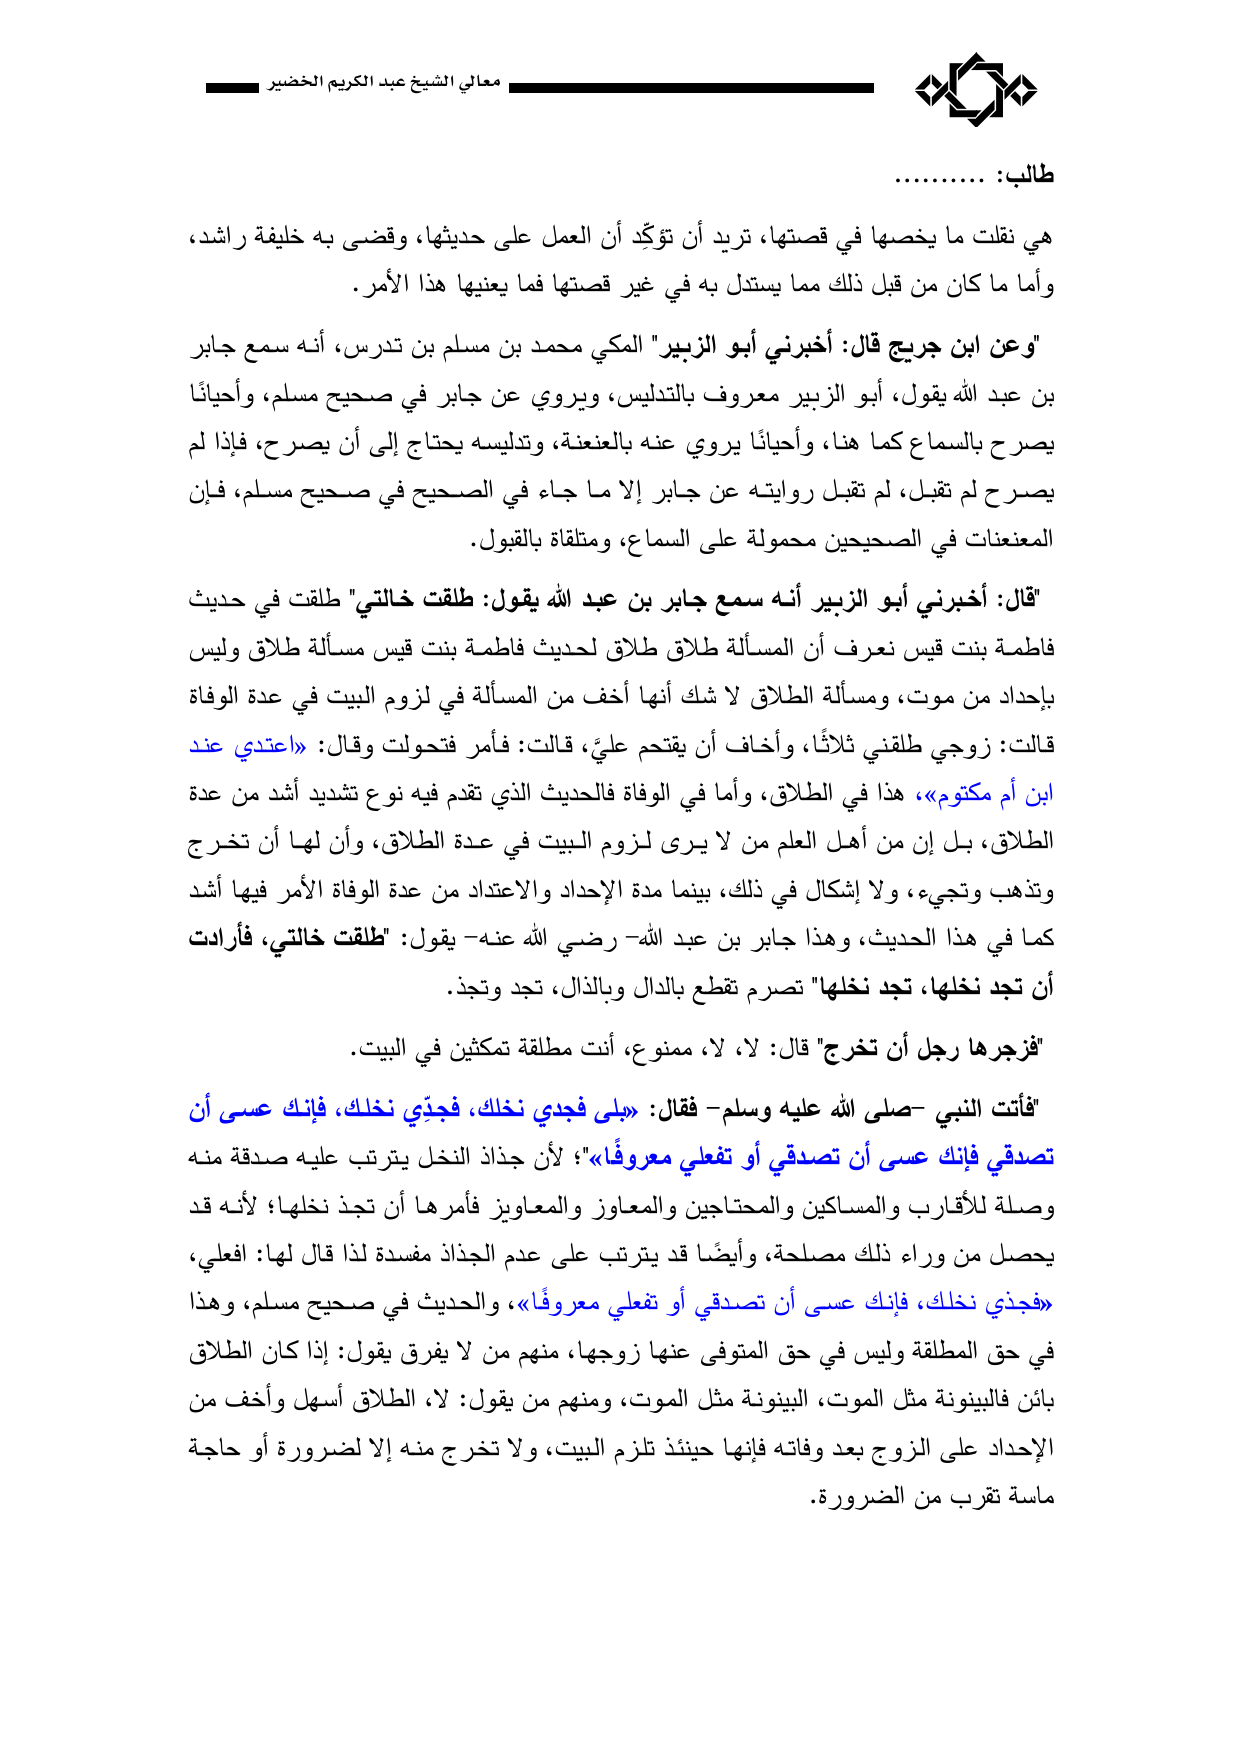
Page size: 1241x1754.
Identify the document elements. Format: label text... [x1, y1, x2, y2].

text "وعن ابن جريج قال: أخبرني أبو الزبير" المكي محمد بن مسلم بن تدرس، أنه سمع جابر بن عبد الله يقول، أبو الزبير معروف بالتدليس، ويروي عن جابر في صحيح مسلم، وأحيانًا يصرح بالسماع كما هنا، وأحيانًا يروي عنه بالعنعنة، وتدليسه يحتاج إلى أن يصرح، فإذا لم يصرح لم تقبل، لم تقبل روايته عن جابر إلا ما جاء في الصحيح في صحيح مسلم، فإن المعنعنات في الصحيحين محمولة على السماع، ومتلقاة بالقبول. [187, 320, 1053, 562]
text "فزجرها رجل أن تخرج" قال: لا، لا، ممنوع، أنت مطلقة تمكثين في البيت. [187, 1023, 1053, 1071]
text "قال: أخبرني أبو الزبير أنه سمع جابر بن عبد الله يقول: طلقت خالتي" طلقت في حديث فاطمة بنت قيس نعرف أن المسألة طلاق طلاق لحديث فاطمة بنت قيس مسألة طلاق وليس بإحداد من موت، ومسألة الطلاق لا شك أنها أخف من المسألة في لزوم البيت في عدة الوفاة قالت: زوجي طلقني ثلاثًا، وأخاف أن يقتحم عليَّ، قالت: فأمر فتحولت وقال: «اعتدي عند ابن أم مكتوم»، هذا في الطلاق، وأما في الوفاة فالحديث الذي تقدم فيه نوع تشديد أشد من عدة الطلاق، بل إن من أهل العلم من لا يرى لزوم البيت في عدة الطلاق، وأن لها أن تخرج وتذهب وتجيء، ولا إشكال في ذلك، بينما مدة الإحداد والاعتداد من عدة الوفاة الأمر فيها أشد كما في هذا الحديث، وهذا جابر بن عبد الله- رضي الله عنه- يقول: "طلقت خالتي، فأرادت أن تجد نخلها، تجد نخلها" تصرم تقطع بالدال وبالذال، تجد وتجذ. [187, 574, 1053, 1010]
text طالب: .......... [187, 150, 1053, 198]
text "فأتت النبي -صلى الله عليه وسلم- فقال: «بلى فجدي نخلك، فجدِّي نخلك، فإنك عسى أن تصدقي فإنك عسى أن تصدقي أو تفعلي معروفًا»"؛ لأن جذاذ النخل يترتب عليه صدقة منه وصلة للأقارب والمساكين والمحتاجين والمعاوز والمعاويز فأمرها أن تجذ نخلها؛ لأنه قد يحصل من وراء ذلك مصلحة، وأيضًا قد يترتب على عدم الجذاذ مفسدة لذا قال لها: افعلي، «فجذي نخلك، فإنك عسى أن تصدقي أو تفعلي معروفًا»، والحديث في صحيح مسلم، وهذا في حق المطلقة وليس في حق المتوفى عنها زوجها، منهم من لا يفرق يقول: إذا كان الطلاق بائن فالبينونة مثل الموت، البينونة مثل الموت، ومنهم من يقول: لا، الطلاق أسهل وأخف من الإحداد على الزوج بعد وفاته فإنها حينئذ تلزم البيت، ولا تخرج منه إلا لضرورة أو حاجة ماسة تقرب من الضرورة. [187, 1084, 1053, 1519]
text هي نقلت ما يخصها في قصتها، تريد أن تؤكِّد أن العمل على حديثها، وقضى به خليفة راشد، وأما ما كان من قبل ذلك مما يستدل به في غير قصتها فما يعنيها هذا الأمر. [187, 211, 1053, 308]
